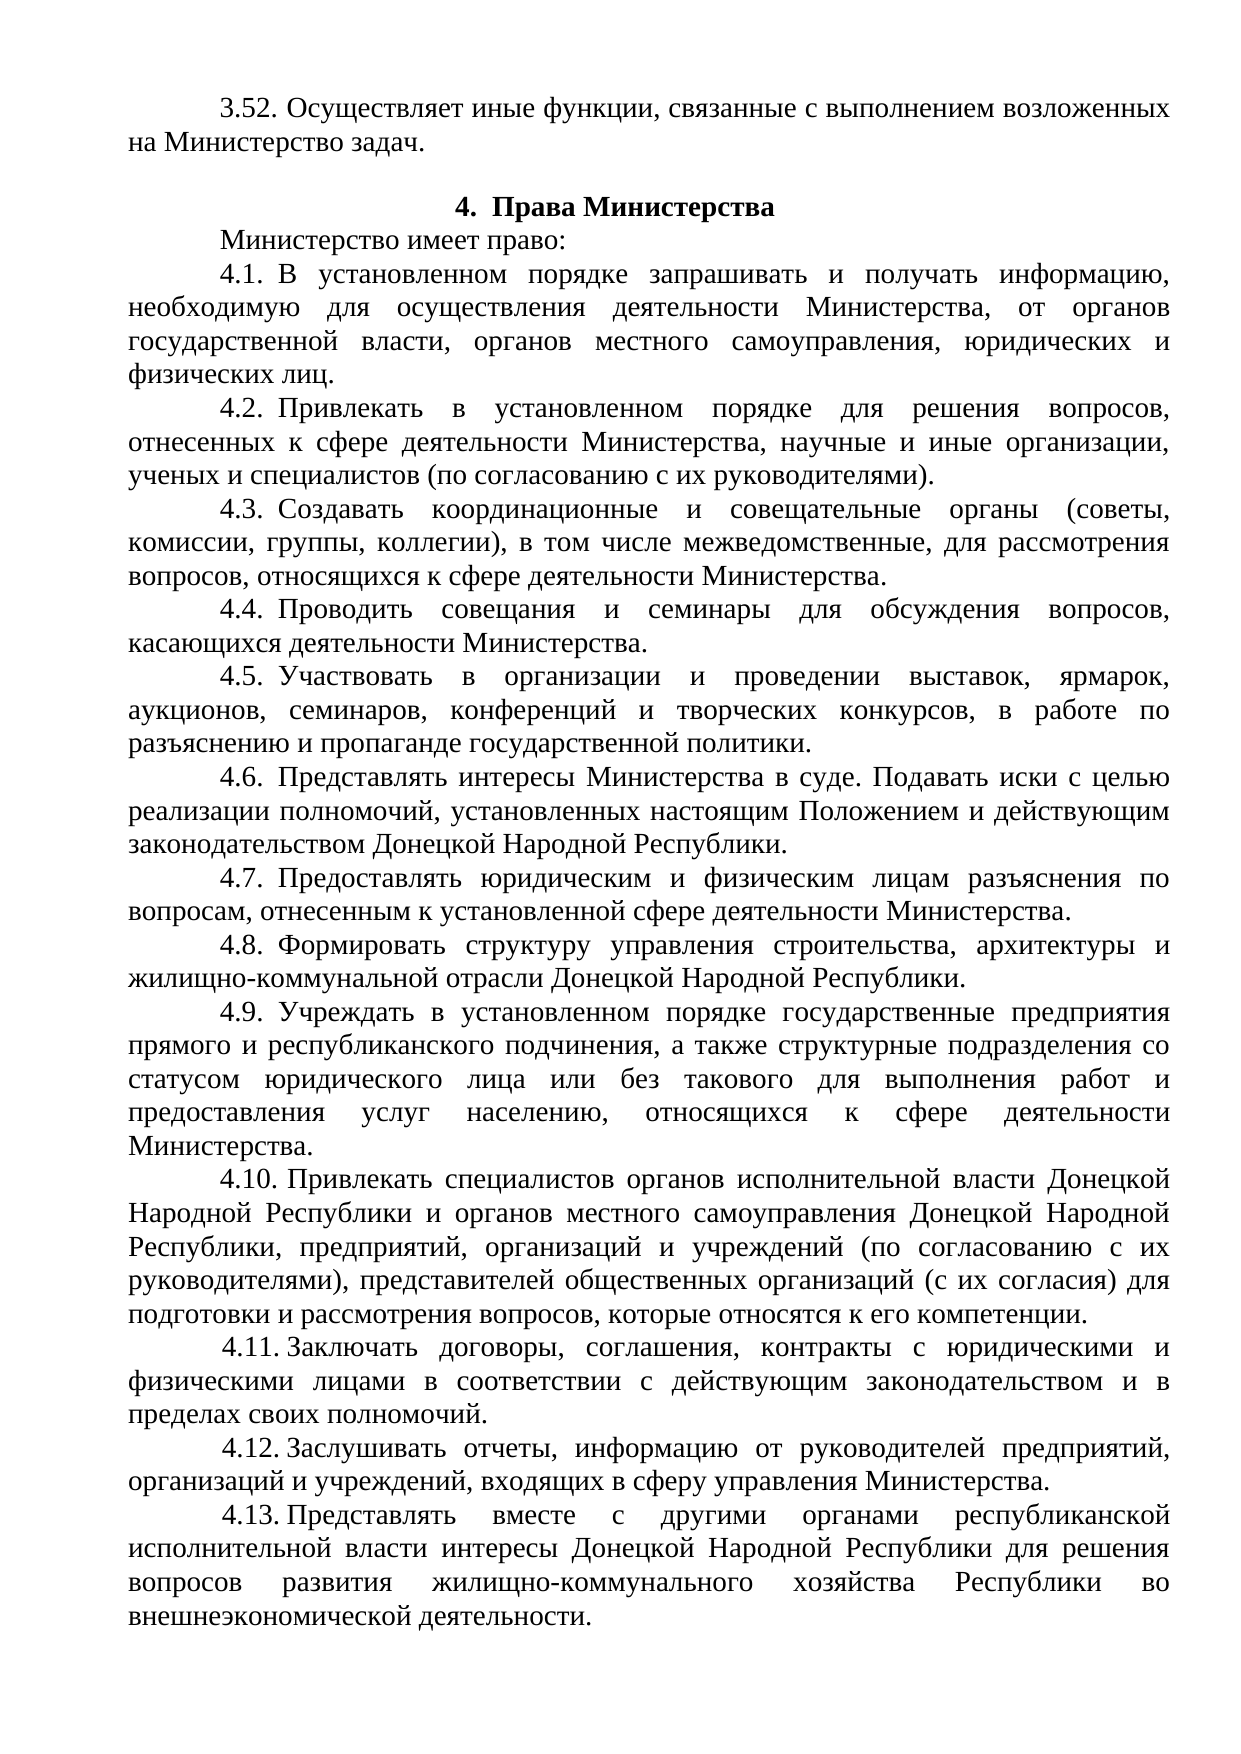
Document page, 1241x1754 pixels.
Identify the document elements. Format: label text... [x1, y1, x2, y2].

list Создавать координационные и совещательные органы (советы, комиссии, группы, коллегии), в том числе межведомственные, для рассмотрения вопросов, относящихся к сфере деятельности Министерства. [128, 491, 1171, 592]
list Участвовать в организации и проведении выставок, ярмарок, аукционов, семинаров, конференций и творческих конкурсов, в работе по разъяснению и пропаганде государственной политики. [128, 659, 1171, 760]
list Представлять интересы Министерства в суде. Подавать иски с целью реализации полномочий, установленных настоящим Положением и действующим законодательством Донецкой Народной Республики. [128, 760, 1171, 860]
list Представлять вместе с другими органами республиканской исполнительной власти интересы Донецкой Народной Республики для решения вопросов развития жилищно-коммунального хозяйства Республики во внешнеэкономической деятельности. [128, 1498, 1171, 1632]
list Заслушивать отчеты, информацию от руководителей предприятий, организаций и учреждений, входящих в сферу управления Министерства. [128, 1431, 1171, 1498]
list Права Министерства [455, 189, 1171, 223]
text Министерство имеет право: [128, 223, 1171, 257]
list Проводить совещания и семинары для обсуждения вопросов, касающихся деятельности Министерства. [128, 592, 1171, 659]
list Привлекать специалистов органов исполнительной власти Донецкой Народной Республики и органов местного самоуправления Донецкой Народной Республики, предприятий, организаций и учреждений (по согласованию с их руководителями), представителей общественных организаций (с их согласия) для подготовки и рассмотрения вопросов, которые относятся к его компетенции. [128, 1162, 1171, 1330]
list Формировать структуру управления строительства, архитектуры и жилищно-коммунальной отрасли Донецкой Народной Республики. [128, 927, 1171, 994]
list Осуществляет иные функции, связанные с выполнением возложенных на Министерство задач. [128, 91, 1171, 158]
list Предоставлять юридическим и физическим лицам разъяснения по вопросам, отнесенным к установленной сфере деятельности Министерства. [128, 860, 1171, 927]
list В установленном порядке запрашивать и получать информацию, необходимую для осуществления деятельности Министерства, от органов государственной власти, органов местного самоуправления, юридических и физических лиц. [128, 257, 1171, 391]
list Учреждать в установленном порядке государственные предприятия прямого и республиканского подчинения, а также структурные подразделения со статусом юридического лица или без такового для выполнения работ и предоставления услуг населению, относящихся к сфере деятельности Министерства. [128, 994, 1171, 1162]
list Заключать договоры, соглашения, контракты с юридическими и физическими лицами в соответствии с действующим законодательством и в пределах своих полномочий. [128, 1330, 1171, 1431]
list Привлекать в установленном порядке для решения вопросов, отнесенных к сфере деятельности Министерства, научные и иные организации, ученых и специалистов (по согласованию с их руководителями). [128, 391, 1171, 491]
